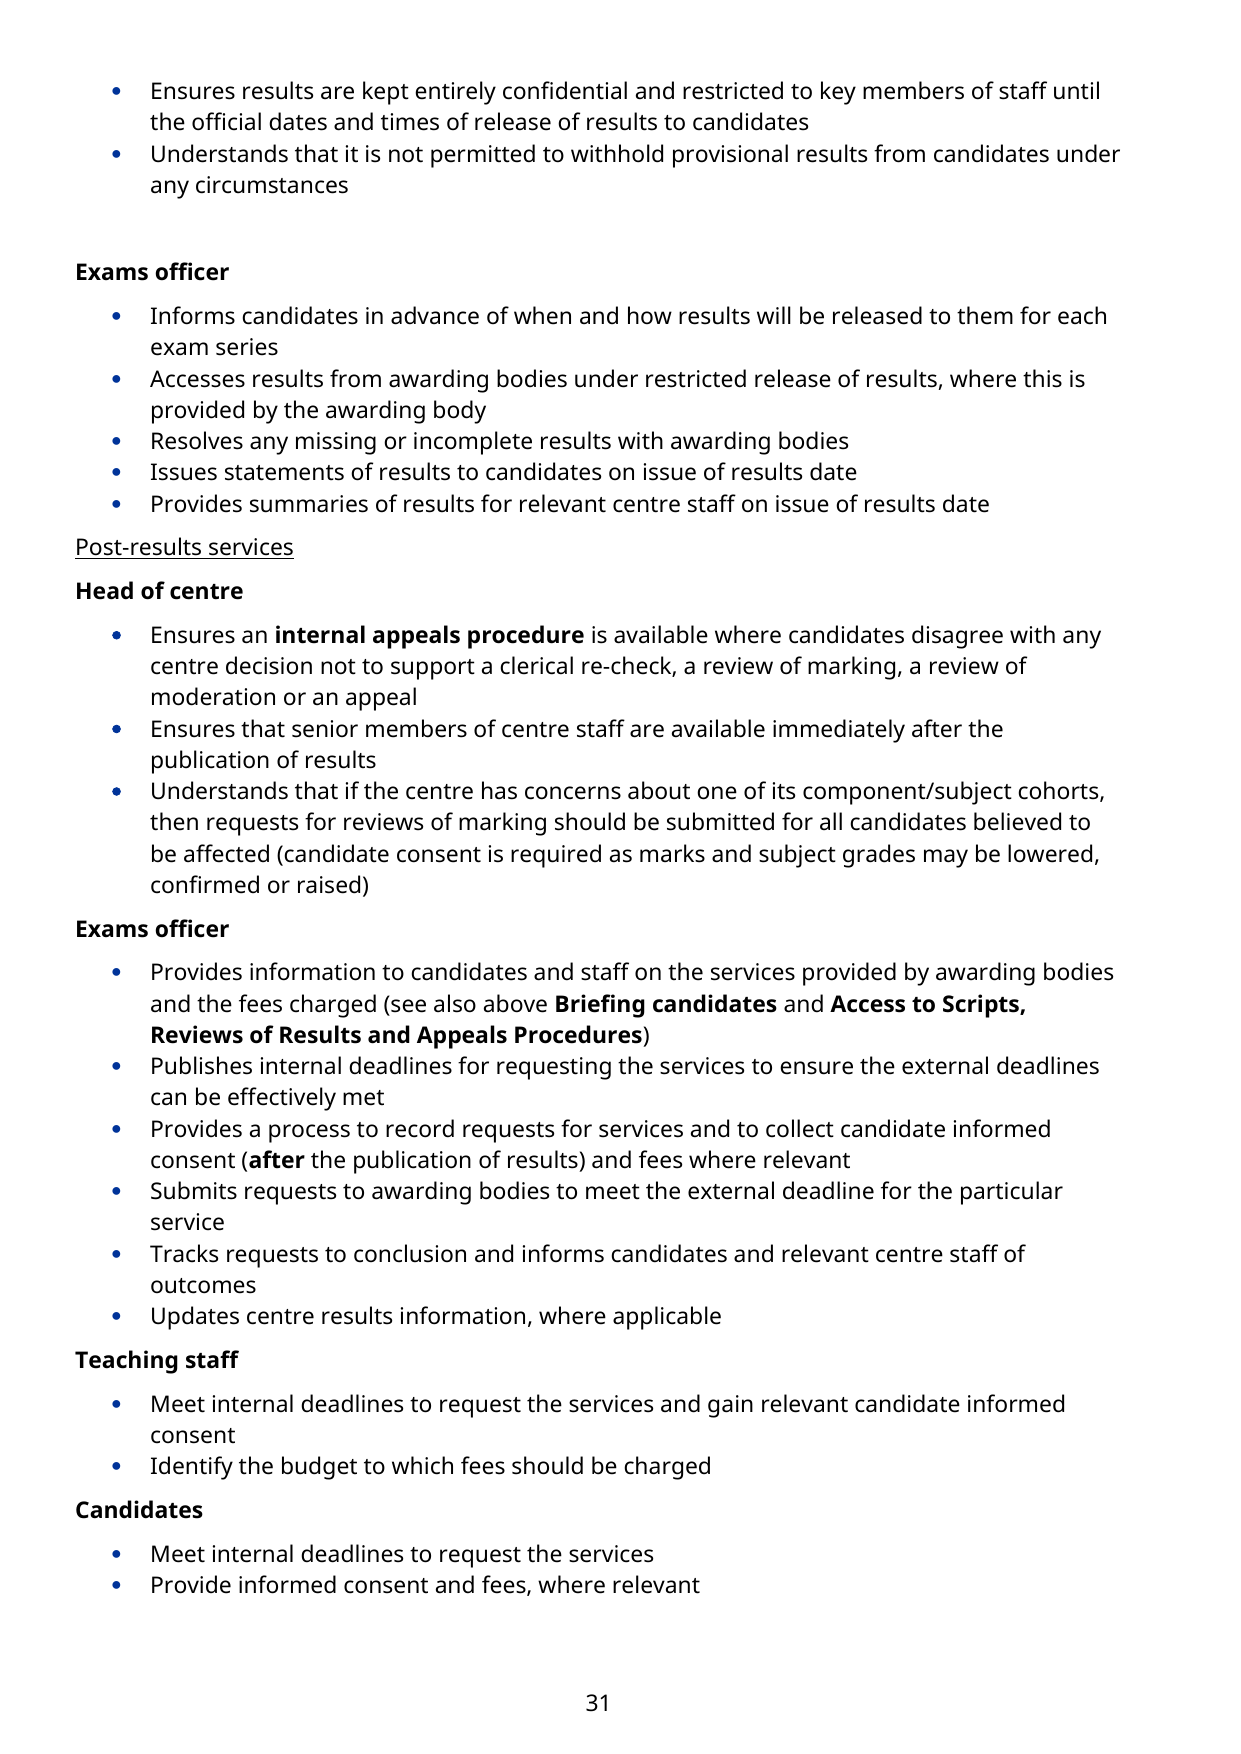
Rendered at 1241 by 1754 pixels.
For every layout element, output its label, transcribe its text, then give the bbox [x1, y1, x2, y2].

list Provides summaries of results for relevant centre staff on issue of results date [112, 487, 1122, 519]
list Tracks requests to conclusion and informs candidates and relevant centre staff of outcomes [112, 1237, 1122, 1300]
list Provides a process to record requests for services and to collect candidate informed consent (after the publication of results) and fees where relevant [112, 1112, 1122, 1175]
list Understands that it is not permitted to withhold provisional results from candidates under any circumstances [112, 137, 1122, 200]
list Informs candidates in advance of when and how results will be released to them for each exam series [112, 300, 1122, 362]
list Publishes internal deadlines for requesting the services to ensure the external deadlines can be effectively met [112, 1050, 1122, 1112]
list Resolves any missing or incomplete results with awarding bodies [112, 425, 1122, 456]
text Head of centre [75, 575, 1122, 606]
list Submits requests to awarding bodies to meet the external deadline for the particular service [112, 1175, 1122, 1237]
subtitle Post-results services [75, 531, 1122, 562]
list Issues statements of results to candidates on issue of results date [112, 456, 1122, 487]
list Ensures an internal appeals procedure is available where candidates disagree with any centre decision not to support a clerical re-check, a review of marking, a review of moderation or an appeal [112, 619, 1122, 712]
list Ensures that senior members of centre staff are available immediately after the publication of results [112, 712, 1122, 775]
list Understands that if the centre has concerns about one of its component/subject cohorts, then requests for reviews of marking should be submitted for all candidates believed to be affected (candidate consent is required as marks and subject grades may be lowered, confirmed or raised) [112, 775, 1122, 900]
list Identify the budget to which fees should be charged [112, 1450, 1122, 1481]
list Ensures results are kept entirely confidential and restricted to key members of staff until the official dates and times of release of results to candidates [112, 75, 1122, 137]
list Provide informed consent and fees, where relevant [112, 1569, 1122, 1600]
list Updates centre results information, where applicable [112, 1300, 1122, 1331]
text Exams officer [75, 256, 1122, 287]
list Meet internal deadlines to request the services [112, 1537, 1122, 1569]
text Exams officer [75, 912, 1122, 944]
list Meet internal deadlines to request the services and gain relevant candidate informed consent [112, 1387, 1122, 1450]
text Candidates [75, 1494, 1122, 1525]
list Accesses results from awarding bodies under restricted release of results, where this is provided by the awarding body [112, 362, 1122, 425]
text Teaching staff [75, 1344, 1122, 1375]
list Provides information to candidates and staff on the services provided by awarding bodies and the fees charged (see also above Briefing candidates and Access to Scripts, Reviews of Results and Appeals Procedures) [112, 956, 1122, 1050]
